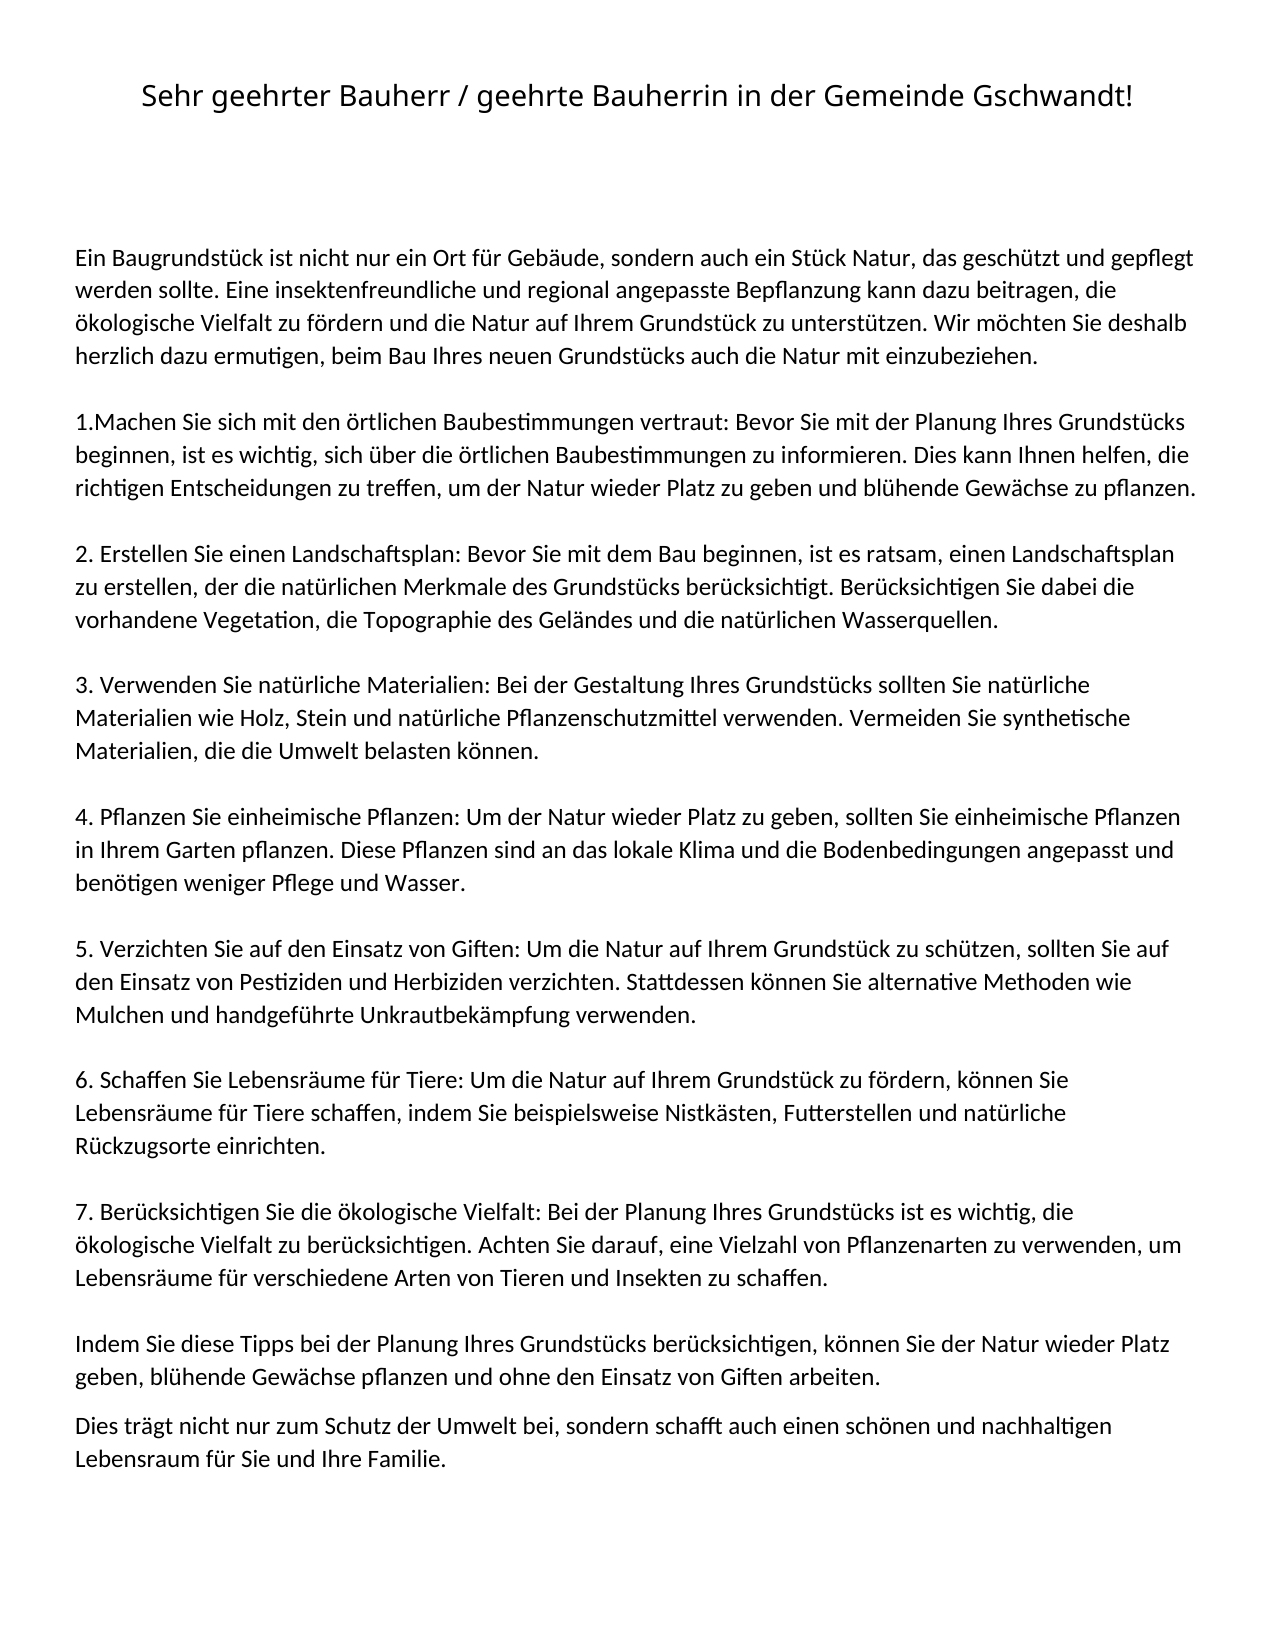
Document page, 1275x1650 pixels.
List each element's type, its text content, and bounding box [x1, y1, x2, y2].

text Ein Baugrundstück ist nicht nur ein Ort für Gebäude, sondern auch ein Stück Natur, das geschützt und gepflegt werden sollte. Eine insektenfreundliche und regional angepasste Bepflanzung kann dazu beitragen, die ökologische Vielfalt zu fördern und die Natur auf Ihrem Grundstück zu unterstützen. Wir möchten Sie deshalb herzlich dazu ermutigen, beim Bau Ihres neuen Grundstücks auch die Natur mit einzubeziehen. 1.Machen Sie sich mit den örtlichen Baubestimmungen vertraut: Bevor Sie mit der Planung Ihres Grundstücks beginnen, ist es wichtig, sich über die örtlichen Baubestimmungen zu informieren. Dies kann Ihnen helfen, die richtigen Entscheidungen zu treffen, um der Natur wieder Platz zu geben und blühende Gewächse zu pflanzen. 2. Erstellen Sie einen Landschaftsplan: Bevor Sie mit dem Bau beginnen, ist es ratsam, einen Landschaftsplan zu erstellen, der die natürlichen Merkmale des Grundstücks berücksichtigt. Berücksichtigen Sie dabei die vorhandene Vegetation, die Topographie des Geländes und die natürlichen Wasserquellen. 3. Verwenden Sie natürliche Materialien: Bei der Gestaltung Ihres Grundstücks sollten Sie natürliche Materialien wie Holz, Stein und natürliche Pflanzenschutzmittel verwenden. Vermeiden Sie synthetische Materialien, die die Umwelt belasten können. 4. Pflanzen Sie einheimische Pflanzen: Um der Natur wieder Platz zu geben, sollten Sie einheimische Pflanzen in Ihrem Garten pflanzen. Diese Pflanzen sind an das lokale Klima und die Bodenbedingungen angepasst und benötigen weniger Pflege und Wasser. 5. Verzichten Sie auf den Einsatz von Giften: Um die Natur auf Ihrem Grundstück zu schützen, sollten Sie auf den Einsatz von Pestiziden und Herbiziden verzichten. Stattdessen können Sie alternative Methoden wie Mulchen und handgeführte Unkrautbekämpfung verwenden. 6. Schaffen Sie Lebensräume für Tiere: Um die Natur auf Ihrem Grundstück zu fördern, können Sie Lebensräume für Tiere schaffen, indem Sie beispielsweise Nistkästen, Futterstellen und natürliche Rückzugsorte einrichten. 7. Berücksichtigen Sie die ökologische Vielfalt: Bei der Planung Ihres Grundstücks ist es wichtig, die ökologische Vielfalt zu berücksichtigen. Achten Sie darauf, eine Vielzahl von Pflanzenarten zu verwenden, um Lebensräume für verschiedene Arten von Tieren und Insekten zu schaffen. Indem Sie diese Tipps bei der Planung Ihres Grundstücks berücksichtigen, können Sie der Natur wieder Platz geben, blühende Gewächse pflanzen und ohne den Einsatz von Giften arbeiten. [75, 242, 1200, 1391]
text Dies trägt nicht nur zum Schutz der Umwelt bei, sondern schafft auch einen schönen und nachhaltigen Lebensraum für Sie und Ihre Familie. [75, 1411, 1200, 1474]
text Sehr geehrter Bauherr / geehrte Bauherrin in der Gemeinde Gschwandt! [75, 75, 1200, 115]
